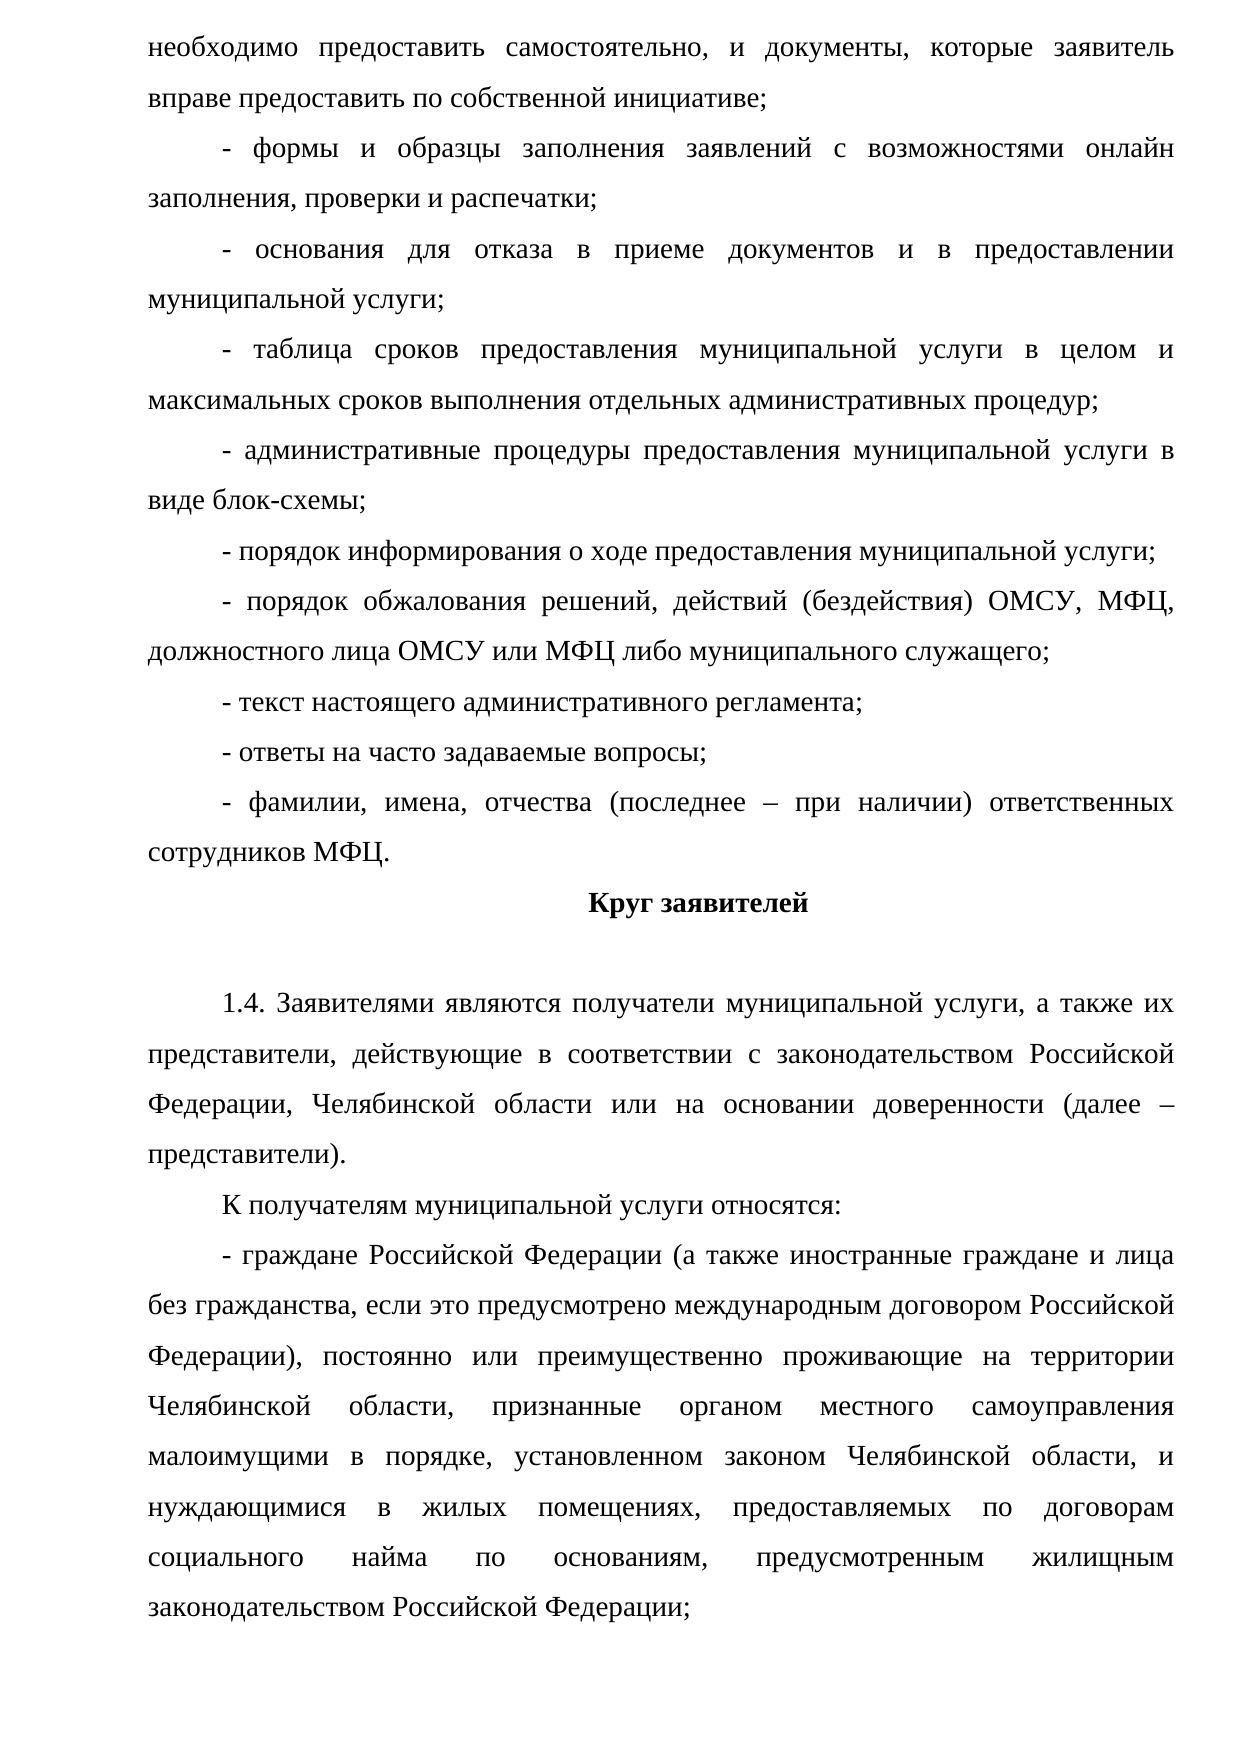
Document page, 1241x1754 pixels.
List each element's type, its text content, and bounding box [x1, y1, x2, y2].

text - порядок обжалования решений, действий (бездействия) ОМСУ, МФЦ, должностного лица ОМСУ или МФЦ либо муниципального служащего; [148, 583, 1175, 667]
text - порядок информирования о ходе предоставления муниципальной услуги; [148, 533, 1175, 566]
text - основания для отказа в приеме документов и в предоставлении муниципальной услуги; [148, 231, 1175, 315]
text - текст настоящего административного регламента; [148, 684, 1175, 717]
text - граждане Российской Федерации (а также иностранные граждане и лица без гражданства, если это предусмотрено международным договором Российской Федерации), постоянно или преимущественно проживающие на территории Челябинской области, признанные органом местного самоуправления малоимущими в порядке, установленном законом Челябинской области, и нуждающимися в жилых помещениях, предоставляемых по договорам социального найма по основаниям, предусмотренным жилищным законодательством Российской Федерации; [148, 1237, 1175, 1623]
text 1.4. Заявителями являются получатели муниципальной услуги, а также их представители, действующие в соответствии с законодательством Российской Федерации, Челябинской области или на основании доверенности (далее – представители). [148, 986, 1175, 1170]
text - фамилии, имена, отчества (последнее – при наличии) ответственных сотрудников МФЦ. [148, 784, 1175, 868]
text - таблица сроков предоставления муниципальной услуги в целом и максимальных сроков выполнения отдельных административных процедур; [148, 331, 1175, 415]
text К получателям муниципальной услуги относятся: [148, 1187, 1175, 1220]
text - ответы на часто задаваемые вопросы; [148, 734, 1175, 767]
text - административные процедуры предоставления муниципальной услуги в виде блок-схемы; [148, 432, 1175, 516]
text - формы и образцы заполнения заявлений с возможностями онлайн заполнения, проверки и распечатки; [148, 130, 1175, 214]
text Круг заявителей [148, 885, 1175, 918]
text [148, 29, 1175, 113]
